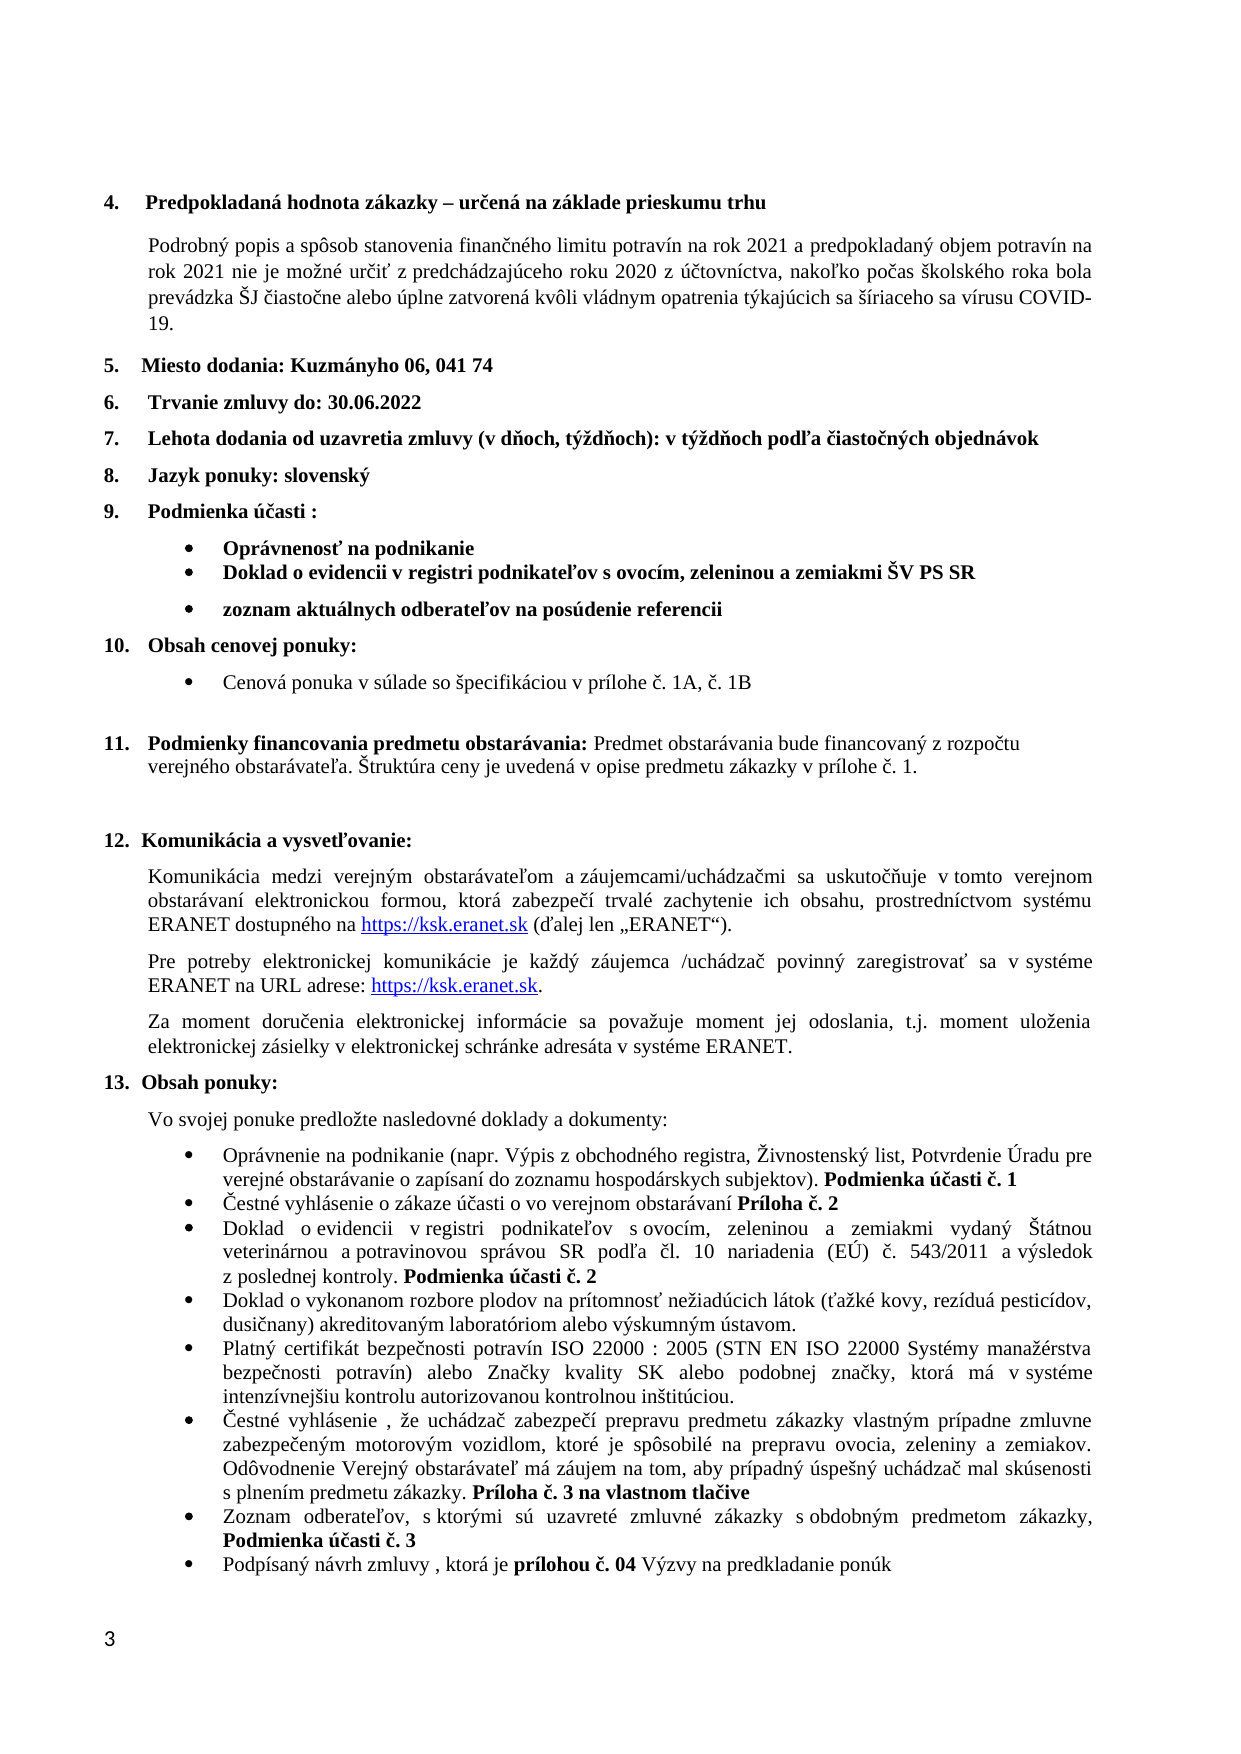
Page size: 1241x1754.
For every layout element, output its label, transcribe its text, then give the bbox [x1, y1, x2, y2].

list Lehota dodania od uzavretia zmluvy (v dňoch, týždňoch): v týždňoch podľa čiastočných objednávok [103, 426, 1093, 450]
list Komunikácia a vysvetľovanie: [103, 828, 1093, 852]
list Čestné vyhlásenie , že uchádzač zabezpečí prepravu predmetu zákazky vlastným prípadne zmluvne zabezpečeným motorovým vozidlom, ktoré je spôsobilé na prepravu ovocia, zeleniny a zemiakov. Odôvodnenie Verejný obstarávateľ má záujem na tom, aby prípadný úspešný uchádzač mal skúsenosti s plnením predmetu zákazky. Príloha č. 3 na vlastnom tlačive [185, 1408, 1093, 1504]
list Čestné vyhlásenie o zákaze účasti o vo verejnom obstarávaní Príloha č. 2 [185, 1191, 1093, 1215]
list Doklad o evidencii v registri podnikateľov s ovocím, zeleninou a zemiakmi ŠV PS SR [185, 560, 1093, 584]
text Pre potreby elektronickej komunikácie je každý záujemca /uchádzač povinný zaregistrovať sa v systéme ERANET na URL adrese: https://ksk.eranet.sk. [148, 949, 1093, 997]
list Podmienka účasti : [103, 499, 1093, 523]
text Za moment doručenia elektronickej informácie sa považuje moment jej odoslania, t.j. moment uloženia elektronickej zásielky v elektronickej schránke adresáta v systéme ERANET. [148, 1009, 1093, 1058]
text Podrobný popis a spôsob stanovenia finančného limitu potravín na rok 2021 a predpokladaný objem potravín na rok 2021 nie je možné určiť z predchádzajúceho roku 2020 z účtovníctva, nakoľko počas školského roka bola prevádzka ŠJ čiastočne alebo úplne zatvorená kvôli vládnym opatrenia týkajúcich sa šíriaceho sa vírusu COVID-19. [148, 233, 1093, 335]
list Jazyk ponuky: slovenský [103, 463, 1093, 487]
list Podmienky financovania predmetu obstarávania: Predmet obstarávania bude financovaný z rozpočtu verejného obstarávateľa. Štruktúra ceny je uvedená v opise predmetu zákazky v prílohe č. 1. [103, 730, 1093, 778]
list Oprávnenosť na podnikanie [185, 536, 1093, 560]
list Doklad o vykonanom rozbore plodov na prítomnosť nežiadúcich látok (ťažké kovy, rezíduá pesticídov, dusičnany) akreditovaným laboratóriom alebo výskumným ústavom. [185, 1288, 1093, 1336]
list Oprávnenie na podnikanie (napr. Výpis z obchodného registra, Živnostenský list, Potvrdenie Úradu pre verejné obstarávanie o zapísaní do zoznamu hospodárskych subjektov). Podmienka účasti č. 1 [185, 1143, 1093, 1191]
list Cenová ponuka v súlade so špecifikáciou v prílohe č. 1A, č. 1B [185, 670, 1093, 694]
list Trvanie zmluvy do: 30.06.2022 [103, 390, 1093, 414]
list Obsah ponuky: [103, 1070, 1093, 1094]
list Zoznam odberateľov, s ktorými sú uzavreté zmluvné zákazky s obdobným predmetom zákazky, Podmienka účasti č. 3 [185, 1504, 1093, 1552]
text Vo svojej ponuke predložte nasledovné doklady a dokumenty: [148, 1107, 1093, 1131]
list Miesto dodania: Kuzmányho 06, 041 74 [103, 353, 1093, 377]
list Doklad o evidencii v registri podnikateľov s ovocím, zeleninou a zemiakmi vydaný Štátnou veterinárnou a potravinovou správou SR podľa čl. 10 nariadenia (EÚ) č. 543/2011 a výsledok z poslednej kontroly. Podmienka účasti č. 2 [185, 1215, 1093, 1288]
list Podpísaný návrh zmluvy , ktorá je prílohou č. 04 Výzvy na predkladanie ponúk [185, 1552, 1093, 1576]
text 4. Predpokladaná hodnota zákazky – určená na základe prieskumu trhu [103, 190, 1093, 214]
list Obsah cenovej ponuky: [103, 633, 1093, 657]
list Platný certifikát bezpečnosti potravín ISO 22000 : 2005 (STN EN ISO 22000 Systémy manažérstva bezpečnosti potravín) alebo Značky kvality SK alebo podobnej značky, ktorá má v systéme intenzívnejšiu kontrolu autorizovanou kontrolnou inštitúciou. [185, 1336, 1093, 1408]
text Komunikácia medzi verejným obstarávateľom a záujemcami/uchádzačmi sa uskutočňuje v tomto verejnom obstarávaní elektronickou formou, ktorá zabezpečí trvalé zachytenie ich obsahu, prostredníctvom systému ERANET dostupného na https://ksk.eranet.sk (ďalej len „ERANET“). [148, 864, 1093, 936]
list zoznam aktuálnych odberateľov na posúdenie referencii [185, 597, 1093, 621]
